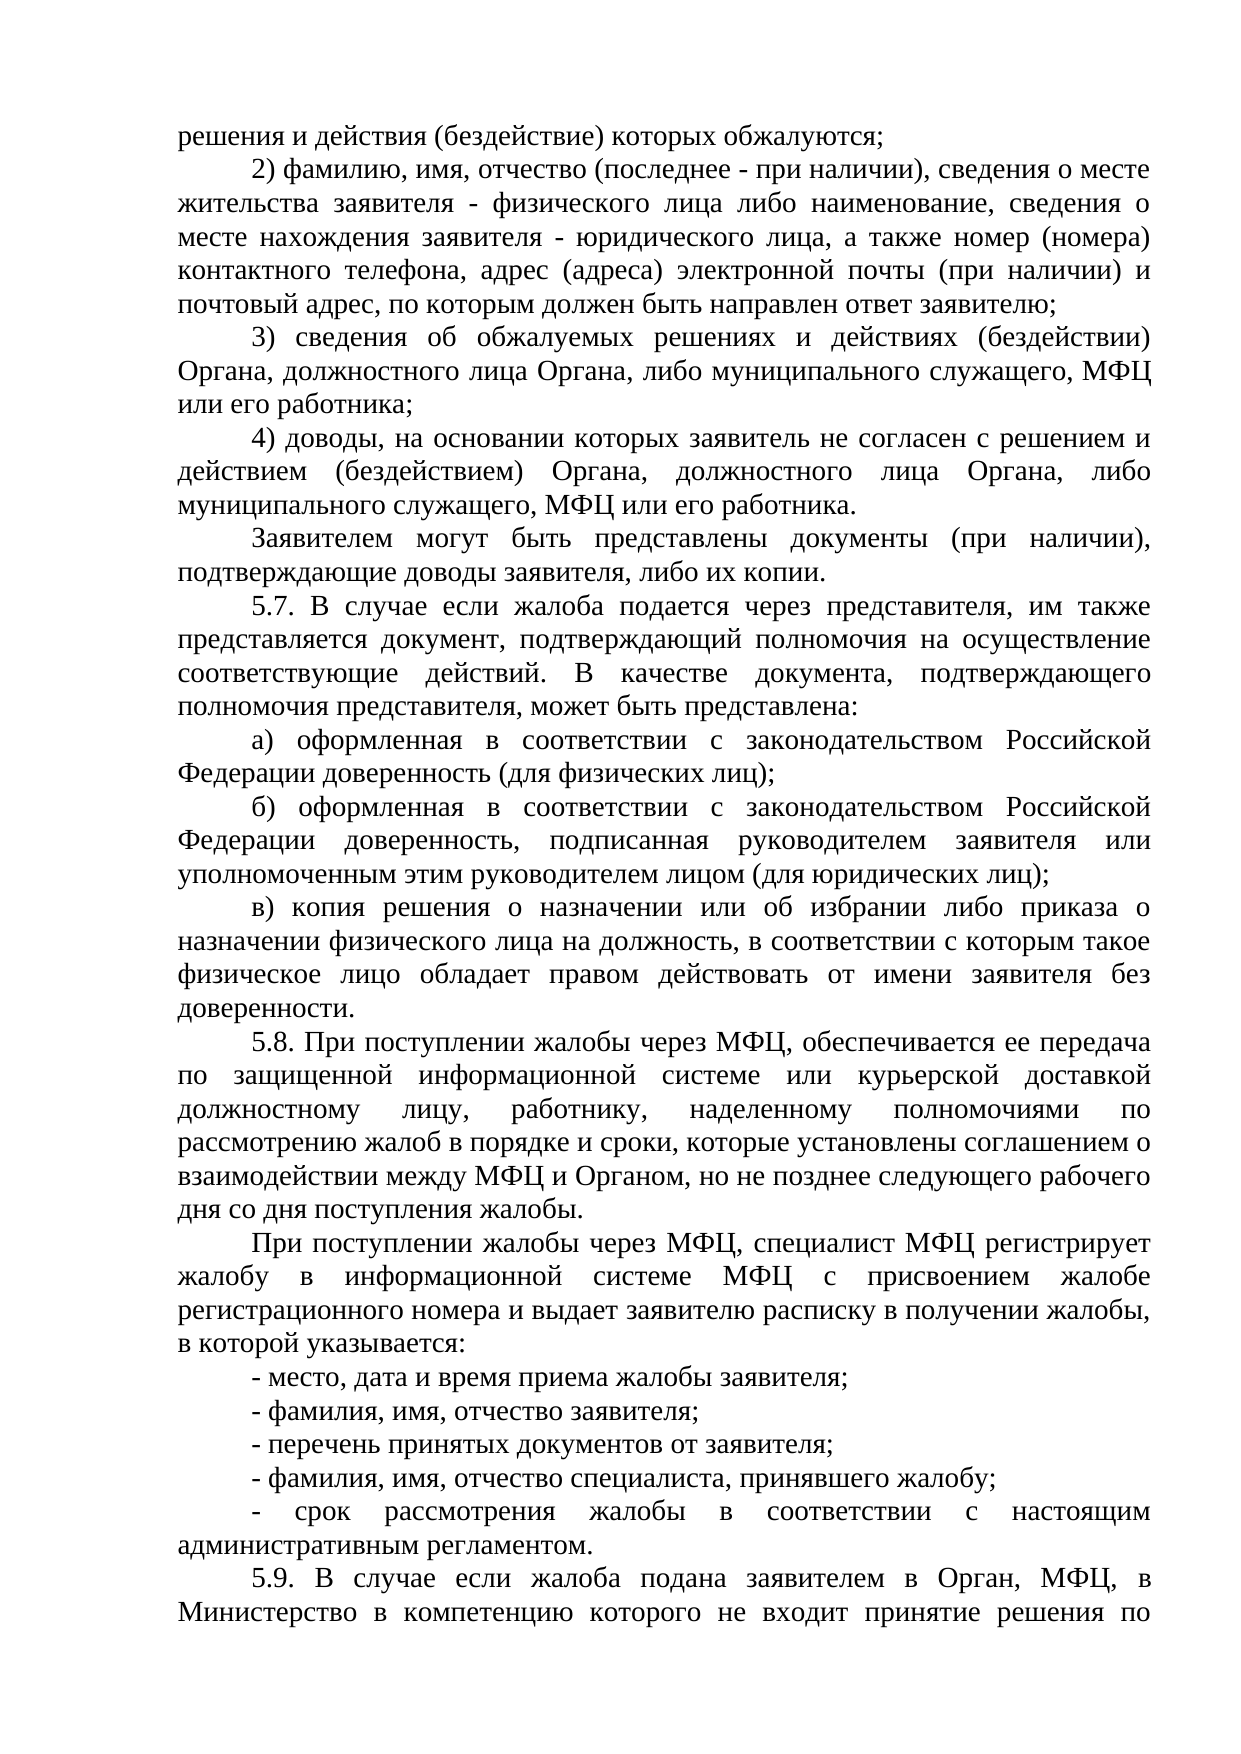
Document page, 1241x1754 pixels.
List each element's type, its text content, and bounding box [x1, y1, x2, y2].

text а) оформленная в соответствии с законодательством Российской Федерации доверенность (для физических лиц); [177, 722, 1152, 789]
text Заявителем могут быть представлены документы (при наличии), подтверждающие доводы заявителя, либо их копии. [177, 521, 1152, 588]
text 5.7. В случае если жалоба подается через представителя, им также представляется документ, подтверждающий полномочия на осуществление соответствующие действий. В качестве документа, подтверждающего полномочия представителя, может быть представлена: [177, 588, 1152, 722]
text 2) фамилию, имя, отчество (последнее - при наличии), сведения о месте жительства заявителя - физического лица либо наименование, сведения о месте нахождения заявителя - юридического лица, а также номер (номера) контактного телефона, адрес (адреса) электронной почты (при наличии) и почтовый адрес, по которым должен быть направлен ответ заявителю; [177, 152, 1152, 319]
text - фамилия, имя, отчество заявителя; [177, 1393, 1152, 1426]
text 4) доводы, на основании которых заявитель не согласен с решением и действием (бездействием) Органа, должностного лица Органа, либо муниципального служащего, МФЦ или его работника. [177, 420, 1152, 521]
text б) оформленная в соответствии с законодательством Российской Федерации доверенность, подписанная руководителем заявителя или уполномоченным этим руководителем лицом (для юридических лиц); [177, 789, 1152, 889]
text 3) сведения об обжалуемых решениях и действиях (бездействии) Органа, должностного лица Органа, либо муниципального служащего, МФЦ или его работника; [177, 319, 1152, 420]
text - фамилия, имя, отчество специалиста, принявшего жалобу; [177, 1460, 1152, 1493]
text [177, 118, 1152, 152]
text в) копия решения о назначении или об избрании либо приказа о назначении физического лица на должность, в соответствии с которым такое физическое лицо обладает правом действовать от имени заявителя без доверенности. [177, 889, 1152, 1024]
text - место, дата и время приема жалобы заявителя; [177, 1359, 1152, 1393]
text При поступлении жалобы через МФЦ, специалист МФЦ регистрирует жалобу в информационной системе МФЦ с присвоением жалобе регистрационного номера и выдает заявителю расписку в получении жалобы, в которой указывается: [177, 1225, 1152, 1359]
text - срок рассмотрения жалобы в соответствии с настоящим административным регламентом. [177, 1493, 1152, 1560]
text 5.8. При поступлении жалобы через МФЦ, обеспечивается ее передача по защищенной информационной системе или курьерской доставкой должностному лицу, работнику, наделенному полномочиями по рассмотрению жалоб в порядке и сроки, которые установлены соглашением о взаимодействии между МФЦ и Органом, но не позднее следующего рабочего дня со дня поступления жалобы. [177, 1024, 1152, 1225]
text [177, 1560, 1152, 1627]
text - перечень принятых документов от заявителя; [177, 1426, 1152, 1460]
